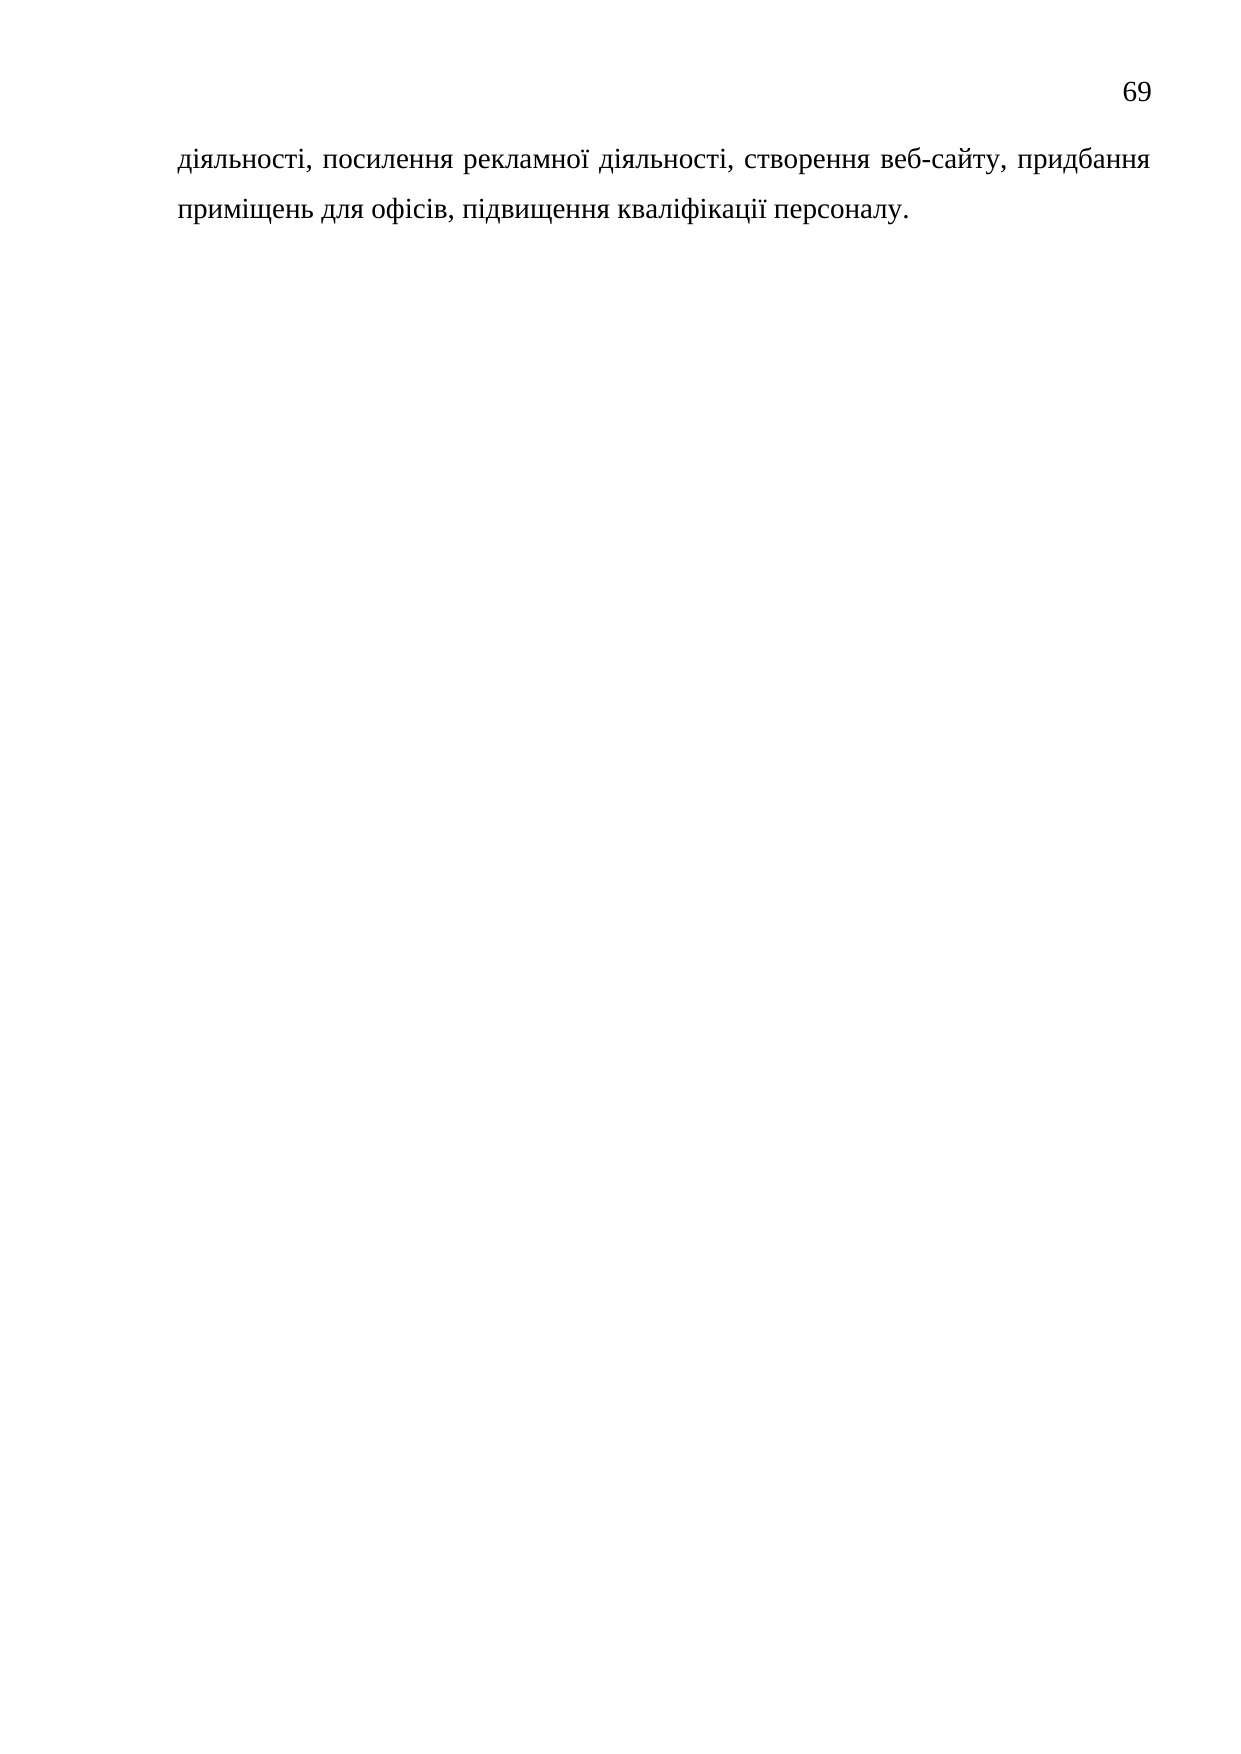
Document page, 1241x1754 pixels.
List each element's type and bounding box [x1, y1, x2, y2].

text [177, 141, 1152, 225]
